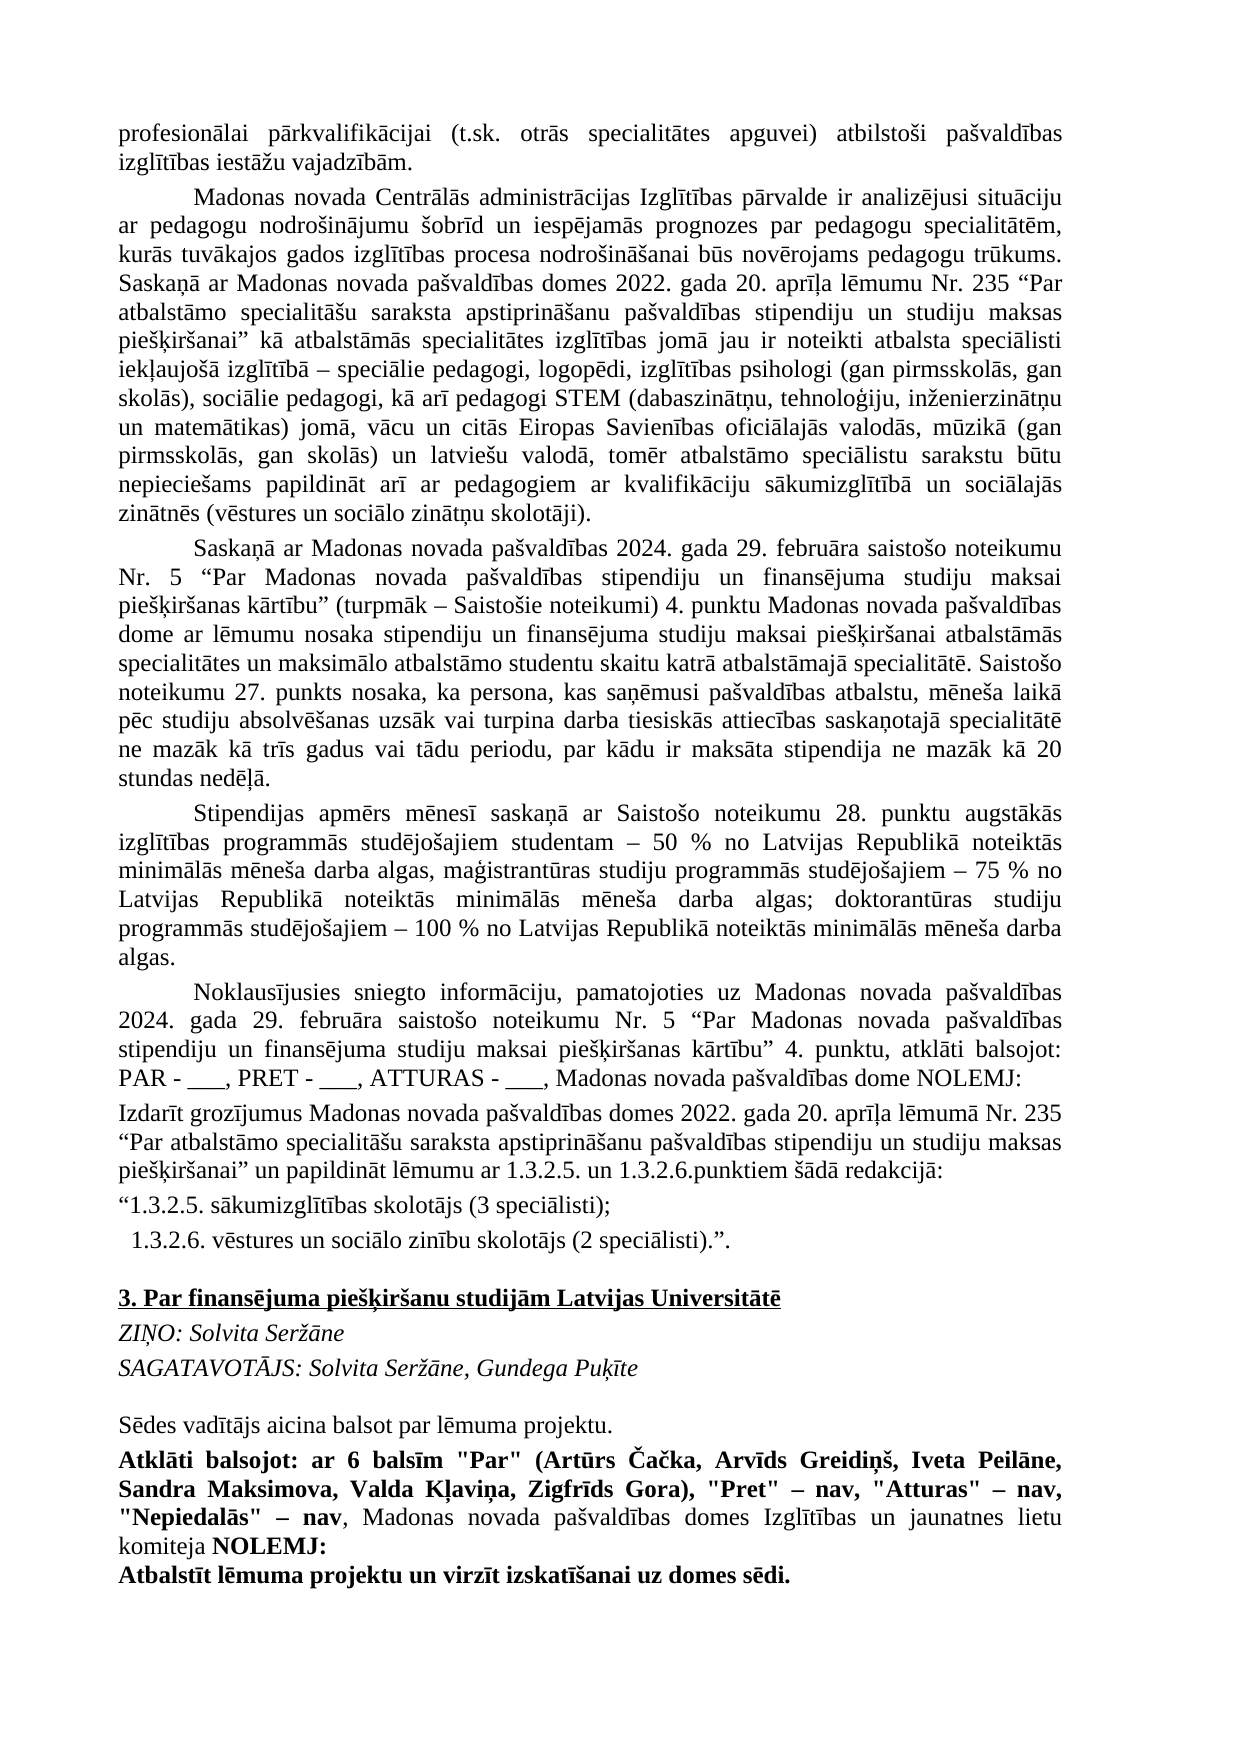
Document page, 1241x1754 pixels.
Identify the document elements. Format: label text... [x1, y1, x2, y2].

text 3. Par finansējuma piešķiršanu studijām Latvijas Universitātē [118, 1283, 1063, 1312]
text Sēdes vadītājs aicina balsot par lēmuma projektu. [118, 1410, 1063, 1439]
text 1.3.2.6. vēstures un sociālo zinību skolotājs (2 speciālisti).”. [118, 1226, 1063, 1254]
text Atklāti balsojot: ar 6 balsīm "Par" (Artūrs Čačka, Arvīds Greidiņš, Iveta Peilāne, Sandra Maksimova, Valda Kļaviņa, Zigfrīds Gora), "Pret" – nav, "Atturas" – nav, "Nepiedalās" – nav, Madonas novada pašvaldības domes Izglītības un jaunatnes lietu komiteja NOLEMJ: [118, 1445, 1063, 1560]
text Atbalstīt lēmuma projektu un virzīt izskatīšanai uz domes sēdi. [118, 1560, 1063, 1589]
text SAGATAVOTĀJS: Solvita Seržāne, Gundega Puķīte [118, 1353, 1063, 1382]
text Madonas novada Centrālās administrācijas Izglītības pārvalde ir analizējusi situāciju ar pedagogu nodrošinājumu šobrīd un iespējamās prognozes par pedagogu specialitātēm, kurās tuvākajos gados izglītības procesa nodrošināšanai būs novērojams pedagogu trūkums. Saskaņā ar Madonas novada pašvaldības domes 2022. gada 20. aprīļa lēmumu Nr. 235 “Par atbalstāmo specialitāšu saraksta apstiprināšanu pašvaldības stipendiju un studiju maksas piešķiršanai” kā atbalstāmās specialitātes izglītības jomā jau ir noteikti atbalsta speciālisti iekļaujošā izglītībā – speciālie pedagogi, logopēdi, izglītības psihologi (gan pirmsskolās, gan skolās), sociālie pedagogi, kā arī pedagogi STEM (dabaszinātņu, tehnoloģiju, inženierzinātņu un matemātikas) jomā, vācu un citās Eiropas Savienības oficiālajās valodās, mūzikā (gan pirmsskolās, gan skolās) un latviešu valodā, tomēr atbalstāmo speciālistu sarakstu būtu nepieciešams papildināt arī ar pedagogiem ar kvalifikāciju sākumizglītībā un sociālajās zinātnēs (vēstures un sociālo zinātņu skolotāji). [118, 182, 1063, 527]
text Stipendijas apmērs mēnesī saskaņā ar Saistošo noteikumu 28. punktu augstākās izglītības programmās studējošajiem studentam – 50 % no Latvijas Republikā noteiktās minimālās mēneša darba algas, maģistrantūras studiju programmās studējošajiem – 75 % no Latvijas Republikā noteiktās minimālās mēneša darba algas; doktorantūras studiju programmās studējošajiem – 100 % no Latvijas Republikā noteiktās minimālās mēneša darba algas. [118, 798, 1063, 971]
text Izdarīt grozījumus Madonas novada pašvaldības domes 2022. gada 20. aprīļa lēmumā Nr. 235 “Par atbalstāmo specialitāšu saraksta apstiprināšanu pašvaldības stipendiju un studiju maksas piešķiršanai” un papildināt lēmumu ar 1.3.2.5. un 1.3.2.6.punktiem šādā redakcijā: [118, 1098, 1063, 1184]
text Saskaņā ar Madonas novada pašvaldības 2024. gada 29. februāra saistošo noteikumu Nr. 5 “Par Madonas novada pašvaldības stipendiju un finansējuma studiju maksai piešķiršanas kārtību” (turpmāk – Saistošie noteikumi) 4. punktu Madonas novada pašvaldības dome ar lēmumu nosaka stipendiju un finansējuma studiju maksai piešķiršanai atbalstāmās specialitātes un maksimālo atbalstāmo studentu skaitu katrā atbalstāmajā specialitātē. Saistošo noteikumu 27. punkts nosaka, ka persona, kas saņēmusi pašvaldības atbalstu, mēneša laikā pēc studiju absolvēšanas uzsāk vai turpina darba tiesiskās attiecības saskaņotajā specialitātē ne mazāk kā trīs gadus vai tādu periodu, par kādu ir maksāta stipendija ne mazāk kā 20 stundas nedēļā. [118, 533, 1063, 792]
text Noklausījusies sniegto informāciju, pamatojoties uz Madonas novada pašvaldības 2024. gada 29. februāra saistošo noteikumu Nr. 5 “Par Madonas novada pašvaldības stipendiju un finansējuma studiju maksai piešķiršanas kārtību” 4. punktu, atklāti balsojot: PAR - ___, PRET - ___, ATTURAS - ___, Madonas novada pašvaldības dome NOLEMJ: [118, 977, 1063, 1092]
text ZIŅO: Solvita Seržāne [118, 1318, 1063, 1347]
text “1.3.2.5. sākumizglītības skolotājs (3 speciālisti); [118, 1191, 1063, 1219]
